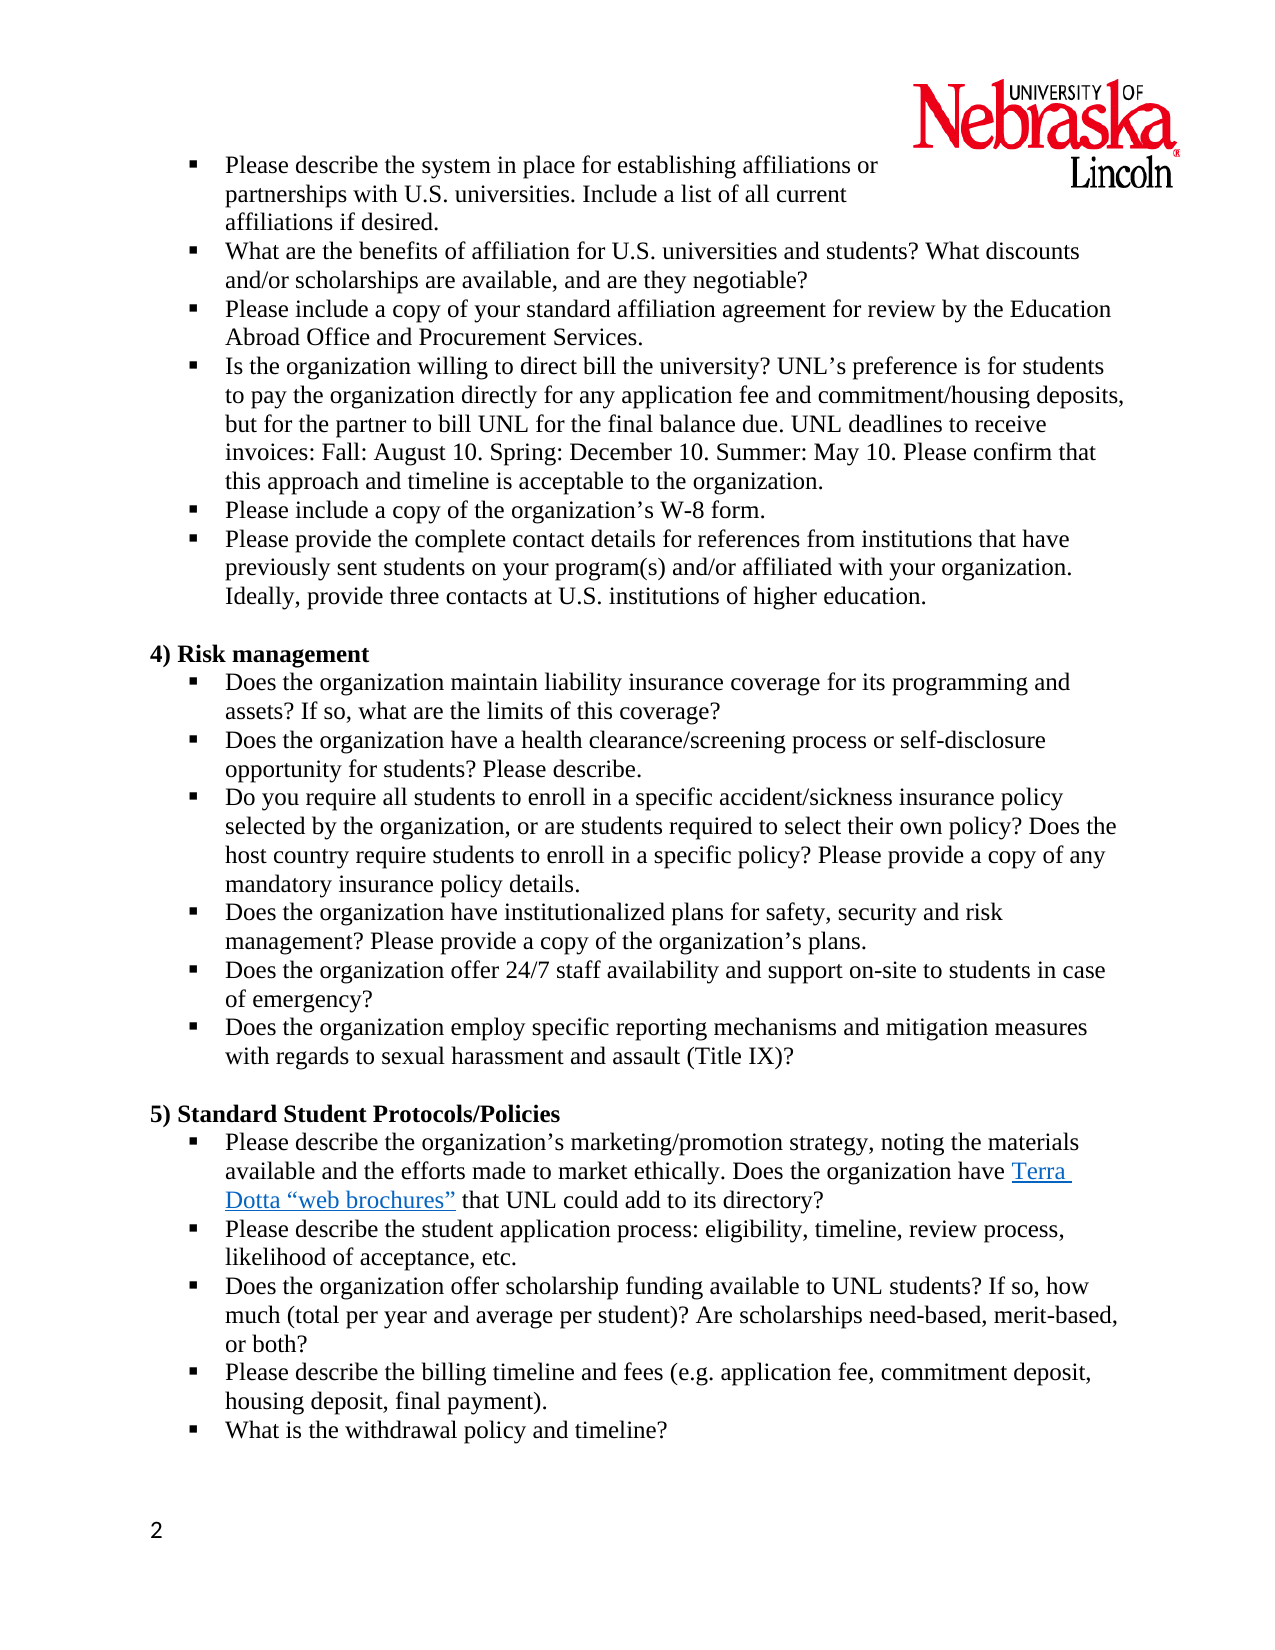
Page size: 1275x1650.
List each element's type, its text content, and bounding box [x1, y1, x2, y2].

list Does the organization have a health clearance/screening process or self-disclosure opportunity for students? Please describe. [187, 725, 1125, 782]
text 4) Risk management [150, 639, 1125, 667]
list Please provide the complete contact details for references from institutions that have previously sent students on your program(s) and/or affiliated with your organization. Ideally, provide three contacts at U.S. institutions of higher education. [187, 524, 1125, 610]
list Does the organization maintain liability insurance coverage for its programming and assets? If so, what are the limits of this coverage? [187, 667, 1125, 725]
list Is the organization willing to direct bill the university? UNL’s preference is for students to pay the organization directly for any application fee and commitment/housing deposits, but for the partner to bill UNL for the final balance due. UNL deadlines to receive invoices: Fall: August 10. Spring: December 10. Summer: May 10. Please confirm that this approach and timeline is acceptable to the organization. [187, 351, 1125, 495]
list Does the organization employ specific reporting mechanisms and mitigation measures with regards to sexual harassment and assault (Title IX)? [187, 1012, 1125, 1070]
list Does the organization have institutionalized plans for safety, security and risk management? Please provide a copy of the organization’s plans. [187, 897, 1125, 955]
list Please include a copy of the organization’s W-8 form. [187, 495, 1125, 524]
text 5) Standard Student Protocols/Policies [150, 1099, 1125, 1127]
list Please include a copy of your standard affiliation agreement for review by the Education Abroad Office and Procurement Services. [187, 294, 1125, 351]
list Please describe the student application process: eligibility, timeline, review process, likelihood of acceptance, etc. [187, 1214, 1125, 1271]
list What is the withdrawal policy and timeline? [187, 1415, 1125, 1444]
list Do you require all students to enroll in a specific accident/sickness insurance policy selected by the organization, or are students required to select their own policy? Does the host country require students to enroll in a specific policy? Please provide a copy of any mandatory insurance policy details. [187, 782, 1125, 897]
list Does the organization offer 24/7 staff availability and support on-site to students in case of emergency? [187, 955, 1125, 1012]
list Please describe the billing timeline and fees (e.g. application fee, commitment deposit, housing deposit, final payment). [187, 1357, 1125, 1415]
list Please describe the system in place for establishing affiliations or partnerships with U.S. universities. Include a list of all current affiliations if desired. [187, 150, 1125, 236]
picture [913, 79, 1181, 188]
list Please describe the organization’s marketing/promotion strategy, noting the materials available and the efforts made to market ethically. Does the organization have Terra Dotta “web brochures” that UNL could add to its directory? [187, 1127, 1125, 1214]
list Does the organization offer scholarship funding available to UNL students? If so, how much (total per year and average per student)? Are scholarships need-based, merit-based, or both? [187, 1271, 1125, 1357]
list What are the benefits of affiliation for U.S. universities and students? What discounts and/or scholarships are available, and are they negotiable? [187, 236, 1125, 294]
